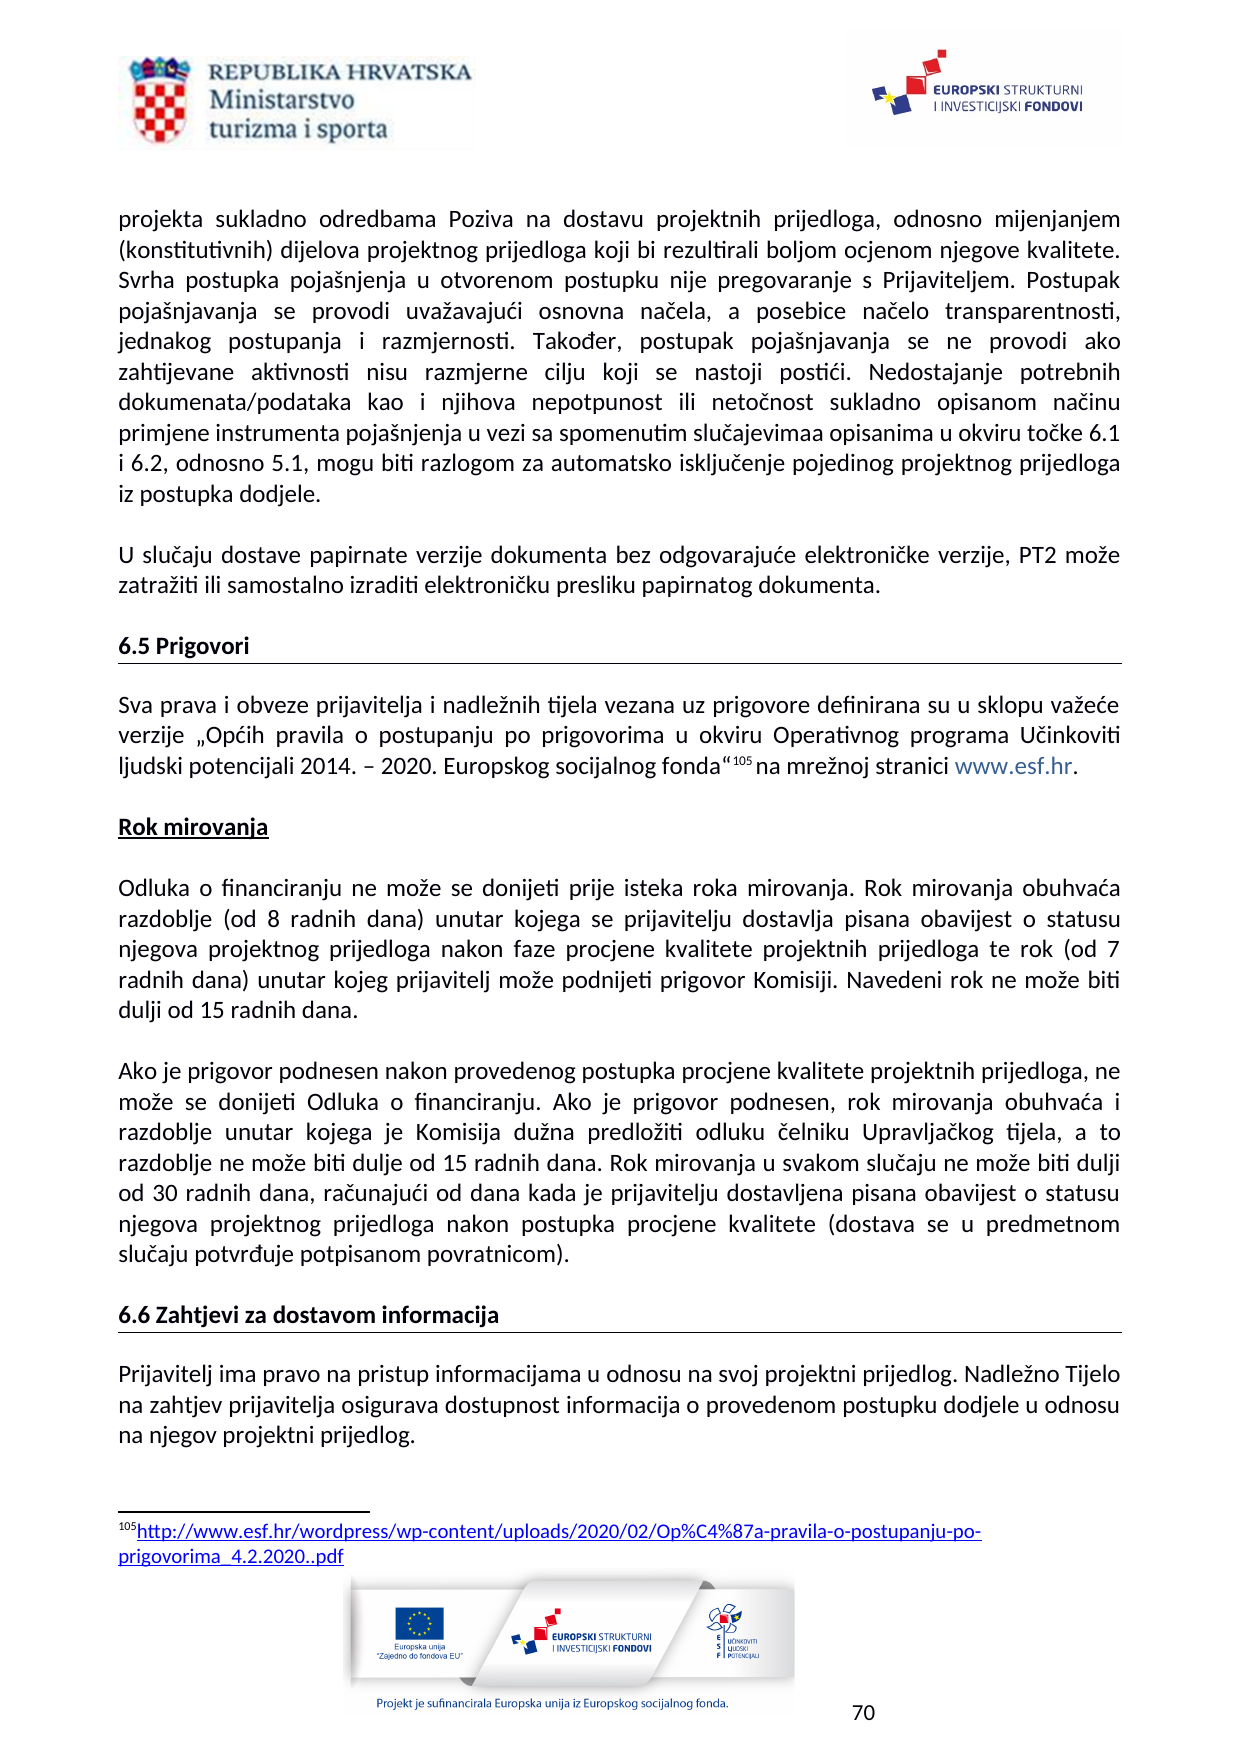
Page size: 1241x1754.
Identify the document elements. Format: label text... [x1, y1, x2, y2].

text Odluka o financiranju ne može se donijeti prije isteka roka mirovanja. Rok mirovanja obuhvaća razdoblje (od 8 radnih dana) unutar kojega se prijavitelju dostavlja pisana obavijest o statusu njegova projektnog prijedloga nakon faze procjene kvalitete projektnih prijedloga te rok (od 7 radnih dana) unutar kojeg prijavitelj može podnijeti prigovor Komisiji. Navedeni rok ne može biti dulji od 15 radnih dana. [118, 872, 1122, 1025]
text Rok mirovanja [118, 811, 1122, 842]
text 6.5 Prigovori [118, 631, 1122, 663]
picture [343, 1568, 795, 1717]
text 6.6 Zahtjevi za dostavom informacija [118, 1299, 1122, 1332]
text Prijavitelj ima pravo na pristup informacijama u odnosu na svoj projektni prijedlog. Nadležno Tijelo na zahtjev prijavitelja osigurava dostupnost informacija o provedenom postupku dodjele u odnosu na njegov projektni prijedlog. [118, 1358, 1122, 1450]
text Ako je prigovor podnesen nakon provedenog postupka procjene kvalitete projektnih prijedloga, ne može se donijeti Odluka o financiranju. Ako je prigovor podnesen, rok mirovanja obuhvaća i razdoblje unutar kojega je Komisija dužna predložiti odluku čelniku Upravljačkog tijela, a to razdoblje ne može biti dulje od 15 radnih dana. Rok mirovanja u svakom slučaju ne može biti dulji od 30 radnih dana, računajući od dana kada je prijavitelju dostavljena pisana obavijest o statusu njegova projektnog prijedloga nakon postupka procjene kvalitete (dostava se u predmetnom slučaju potvrđuje potpisanom povratnicom). [118, 1055, 1122, 1269]
text U slučaju dostave papirnate verzije dokumenta bez odgovarajuće elektroničke verzije, PT2 može zatražiti ili samostalno izraditi elektroničku presliku papirnatog dokumenta. [118, 539, 1122, 600]
text Sva prava i obveze prijavitelja i nadležnih tijela vezana uz prigovore definirana su u sklopu važeće verzije „Općih pravila o postupanju po prigovorima u okviru Operativnog programa Učinkoviti ljudski potencijali 2014. – 2020. Europskog socijalnog fonda“ na mrežnoj stranici www.esf.hr. [118, 689, 1122, 781]
picture [843, 29, 1123, 146]
picture [118, 56, 477, 151]
